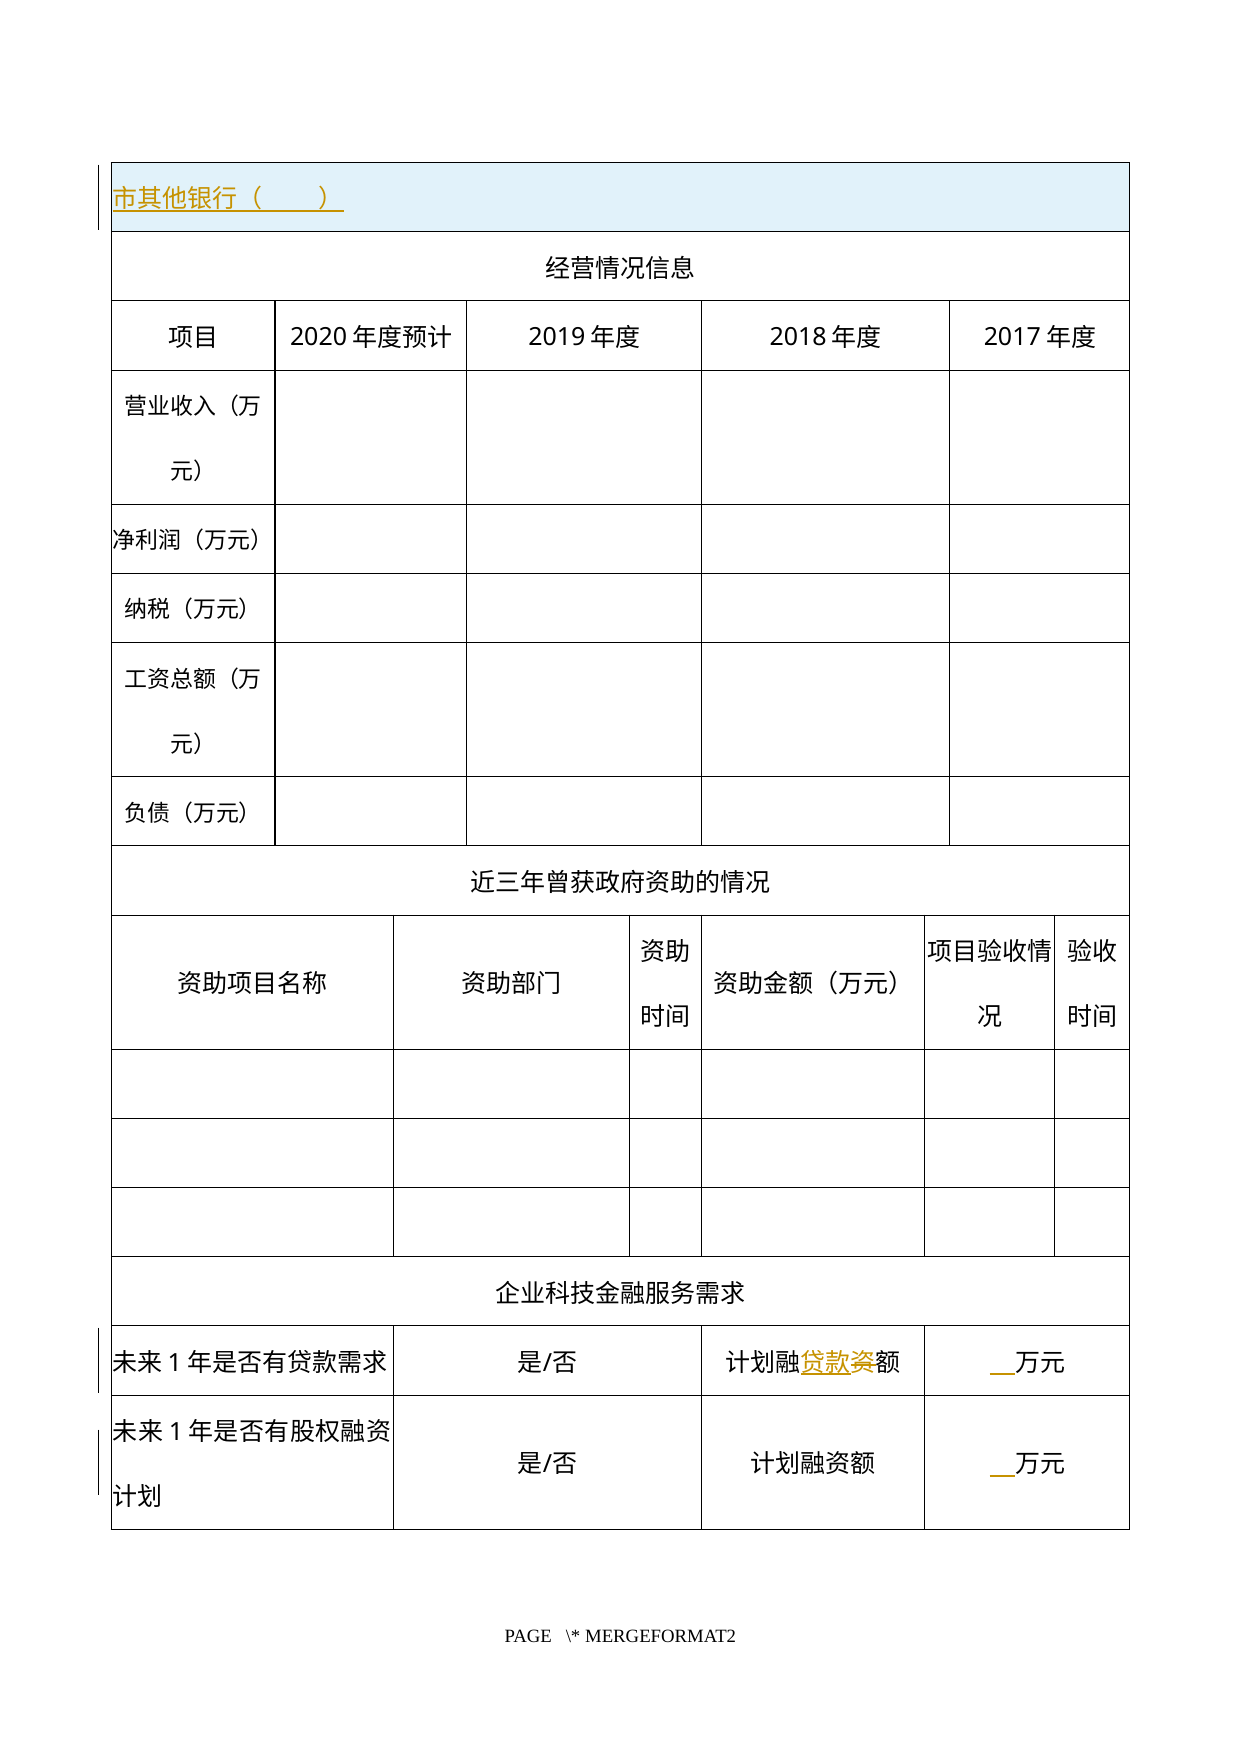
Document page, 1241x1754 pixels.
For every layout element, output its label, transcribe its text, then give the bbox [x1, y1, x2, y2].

table_cell 纳税（万元） [112, 574, 274, 642]
table_cell [630, 1188, 701, 1256]
table_cell [276, 643, 466, 776]
table_cell [276, 505, 466, 573]
table_cell [950, 505, 1129, 573]
table_cell 负债（万元） [112, 777, 274, 845]
table_cell [950, 777, 1129, 845]
table_cell [702, 1188, 924, 1256]
table_cell [467, 777, 701, 845]
table_cell [394, 1050, 629, 1118]
table_cell [630, 1119, 701, 1187]
table_cell [394, 1188, 629, 1256]
table_cell [1055, 1188, 1129, 1256]
table_cell [1055, 1050, 1129, 1118]
table_cell 近三年曾获政府资助的情况 [112, 846, 1129, 914]
table_cell 2017年度 [950, 301, 1129, 369]
table_cell 2020年度预计 [276, 301, 466, 369]
table_cell [112, 1050, 393, 1118]
table_cell [950, 574, 1129, 642]
table_cell [467, 505, 701, 573]
table_cell [702, 643, 949, 776]
table_cell 项目 [112, 301, 274, 369]
table_cell 企业科技金融服务需求 [112, 1257, 1129, 1325]
table_cell [394, 1119, 629, 1187]
table_cell [467, 643, 701, 776]
table_cell 项目验收情况 [925, 916, 1054, 1049]
table_cell 资助时间 [630, 916, 701, 1049]
table_cell [276, 371, 466, 504]
table_cell [1055, 1119, 1129, 1187]
table_cell [630, 1050, 701, 1118]
table_cell 营业收入（万元） [112, 371, 274, 504]
table_cell 2018年度 [702, 301, 949, 369]
table_cell [702, 505, 949, 573]
table_cell 经营情况信息 [112, 232, 1129, 300]
table_cell [276, 574, 466, 642]
table_cell [925, 1188, 1054, 1256]
table_cell [467, 371, 701, 504]
table_cell [925, 1119, 1054, 1187]
table_cell 2019年度 [467, 301, 701, 369]
table_cell 计划融额 [702, 1326, 924, 1394]
table_cell 资助项目名称 [112, 916, 393, 1049]
table_cell [467, 574, 701, 642]
table_cell 资助部门 [394, 916, 629, 1049]
table_cell [702, 371, 949, 504]
table_cell [925, 1050, 1054, 1118]
table_cell [702, 1050, 924, 1118]
table_cell [112, 1188, 393, 1256]
table_cell 万元 [925, 1326, 1129, 1394]
table_cell 净利润（万元） [112, 505, 274, 573]
table_cell [112, 1119, 393, 1187]
table_cell 是/否 [394, 1326, 701, 1394]
table_cell [702, 1119, 924, 1187]
table_cell 是/否 [394, 1396, 701, 1529]
table_cell [702, 777, 949, 845]
table_cell [950, 371, 1129, 504]
table_cell 未来1年是否有贷款需求 [112, 1326, 393, 1394]
table_cell [950, 643, 1129, 776]
table_cell 工资总额（万元） [112, 643, 274, 776]
table_cell 万元 [925, 1396, 1129, 1529]
table_cell [702, 574, 949, 642]
table_cell 验收时间 [1055, 916, 1129, 1049]
table_cell 资助金额（万元） [702, 916, 924, 1049]
table_cell [276, 777, 466, 845]
table_cell 未来1年是否有股权融资计划 [112, 1396, 393, 1529]
table_cell 计划融资额 [702, 1396, 924, 1529]
